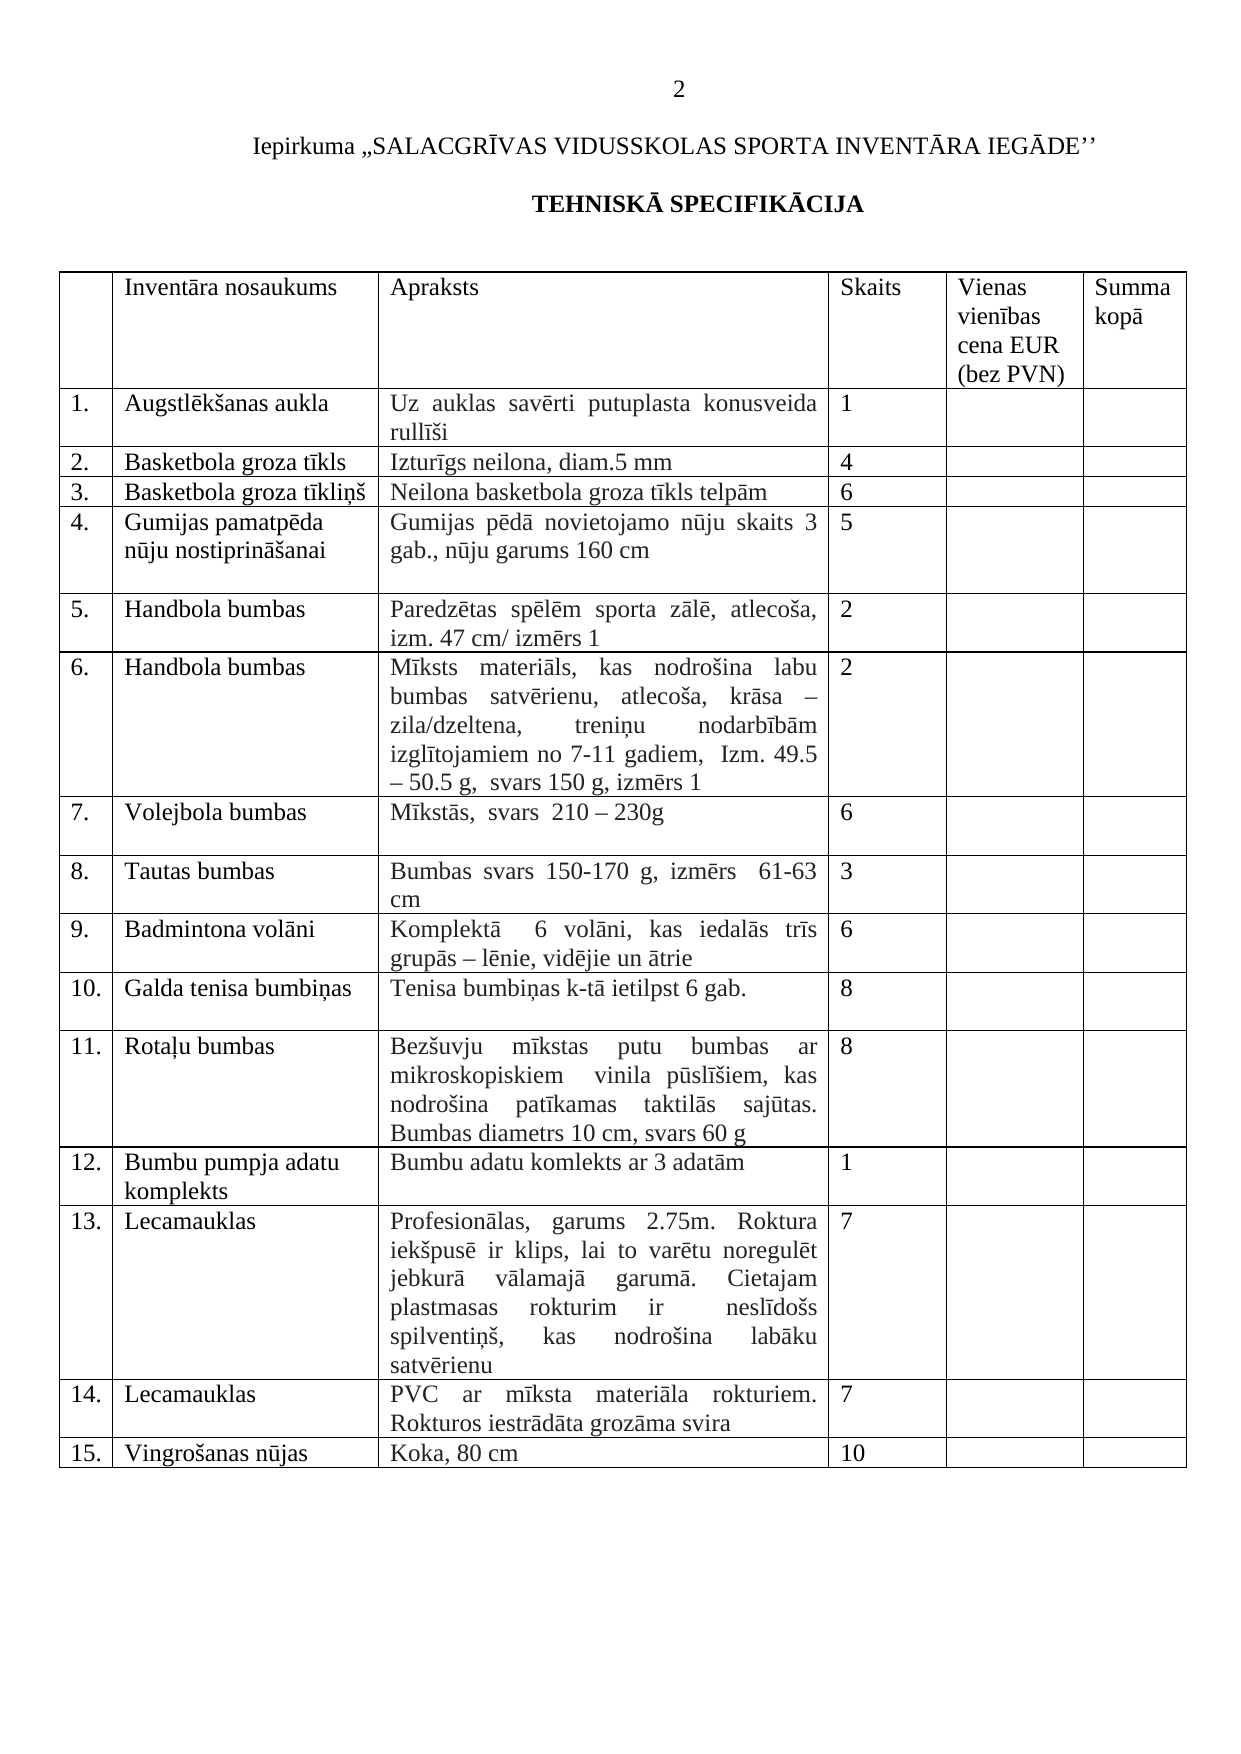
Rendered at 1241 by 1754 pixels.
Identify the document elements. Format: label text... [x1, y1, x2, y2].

table_cell [1084, 1206, 1186, 1378]
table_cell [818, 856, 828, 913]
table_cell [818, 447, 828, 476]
table_cell [947, 797, 1083, 855]
table_cell 6 [829, 477, 946, 506]
table_cell 3 [829, 856, 946, 913]
table_cell Galda tenisa bumbiņas [113, 973, 378, 1030]
table_cell 3. [60, 477, 112, 506]
table_cell [1084, 1031, 1186, 1146]
table_cell 8. [60, 856, 112, 913]
table_cell 4 [829, 447, 946, 476]
table_cell 2 [829, 594, 946, 651]
table_cell [947, 1380, 1083, 1437]
table_cell [1084, 1148, 1186, 1205]
table_cell [947, 653, 1083, 796]
table_cell [1084, 594, 1186, 651]
table_cell [947, 507, 1083, 593]
table_cell 11. [60, 1031, 112, 1146]
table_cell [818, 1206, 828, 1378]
table_cell 10. [60, 973, 112, 1030]
table_cell [1084, 477, 1186, 506]
table_cell 7 [829, 1206, 946, 1378]
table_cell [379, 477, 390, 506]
table_cell Bumbu adatu komlekts ar 3 adatām [379, 1148, 828, 1205]
table_cell Basketbola groza tīkliņš [113, 477, 378, 506]
table_cell [1084, 1438, 1186, 1467]
table_cell 7 [829, 1380, 946, 1437]
table_cell 4. [60, 507, 112, 593]
table_cell 15. [60, 1438, 112, 1467]
table_cell Augstlēkšanas aukla [113, 389, 378, 446]
table_cell 5 [829, 507, 946, 593]
table_cell 6. [60, 653, 112, 796]
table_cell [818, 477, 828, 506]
table_cell Lecamauklas [113, 1380, 378, 1437]
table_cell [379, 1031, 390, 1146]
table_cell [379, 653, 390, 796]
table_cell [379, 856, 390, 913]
table_cell 7. [60, 797, 112, 855]
table_cell [947, 914, 1083, 972]
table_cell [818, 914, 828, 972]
table_cell [947, 1438, 1083, 1467]
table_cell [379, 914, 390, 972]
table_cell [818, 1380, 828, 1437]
table_cell [1084, 973, 1186, 1030]
table_cell [947, 594, 1083, 651]
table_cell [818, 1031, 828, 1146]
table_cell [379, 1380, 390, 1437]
table_cell 9. [60, 914, 112, 972]
table_cell Volejbola bumbas [113, 797, 378, 855]
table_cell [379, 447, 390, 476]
table_cell [947, 477, 1083, 506]
table_header [60, 273, 112, 387]
table_cell Tenisa bumbiņas k-tā ietilpst 6 gab. [379, 973, 828, 1030]
table_cell [947, 973, 1083, 1030]
table_header Apraksts [379, 273, 828, 387]
table_cell [1084, 1380, 1186, 1437]
table_cell 6 [829, 914, 946, 972]
table_cell [1084, 507, 1186, 593]
table_cell [947, 389, 1083, 446]
table_cell Basketbola groza tīkls [113, 447, 378, 476]
table_header Summa kopā [1084, 273, 1186, 387]
table_cell 12. [60, 1148, 112, 1205]
table_cell Bumbu pumpja adatu komplekts [113, 1148, 378, 1205]
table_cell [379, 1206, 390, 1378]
list Iepirkuma „SALACGRĪVAS VIDUSSKOLAS SPORTA INVENTĀRA IEGĀDE’’ [252, 131, 1181, 160]
table_cell Vingrošanas nūjas [113, 1438, 378, 1467]
table_cell [1084, 856, 1186, 913]
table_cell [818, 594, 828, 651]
table_cell [1084, 653, 1186, 796]
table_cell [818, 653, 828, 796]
table_cell 2. [60, 447, 112, 476]
table_cell Lecamauklas [113, 1206, 378, 1378]
table_cell 1 [829, 1148, 946, 1205]
table_cell Gumijas pamatpēda nūju nostiprināšanai [113, 507, 378, 593]
table_cell Handbola bumbas [113, 594, 378, 651]
table_header Vienas vienības cena EUR (bez PVN) [947, 273, 1083, 387]
table_cell [1084, 389, 1186, 446]
table_cell [1084, 797, 1186, 855]
table_cell 8 [829, 973, 946, 1030]
table_cell 14. [60, 1380, 112, 1437]
table_cell Badmintona volāni [113, 914, 378, 972]
table_cell 8 [829, 1031, 946, 1146]
table_cell 5. [60, 594, 112, 651]
table_cell 10 [829, 1438, 946, 1467]
table_header Skaits [829, 273, 946, 387]
table_cell [947, 856, 1083, 913]
table_cell [1084, 447, 1186, 476]
table_header Inventāra nosaukums [113, 273, 378, 387]
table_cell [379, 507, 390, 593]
table_cell Rotaļu bumbas [113, 1031, 378, 1146]
table_cell Mīkstās, svars 210 – 230g [379, 797, 828, 855]
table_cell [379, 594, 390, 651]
table_cell Handbola bumbas [113, 653, 378, 796]
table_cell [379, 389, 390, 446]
table_cell 2 [829, 653, 946, 796]
text TEHNISKĀ SPECIFIKĀCIJA [215, 189, 1181, 218]
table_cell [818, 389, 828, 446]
table_cell [947, 1031, 1083, 1146]
table_cell [1084, 914, 1186, 972]
table_cell [947, 1148, 1083, 1205]
table_cell 1 [829, 389, 946, 446]
table_cell Tautas bumbas [113, 856, 378, 913]
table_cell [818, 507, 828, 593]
table_cell [947, 1206, 1083, 1378]
table_cell 13. [60, 1206, 112, 1378]
table_cell 6 [829, 797, 946, 855]
table_cell 1. [60, 389, 112, 446]
table_cell [947, 447, 1083, 476]
